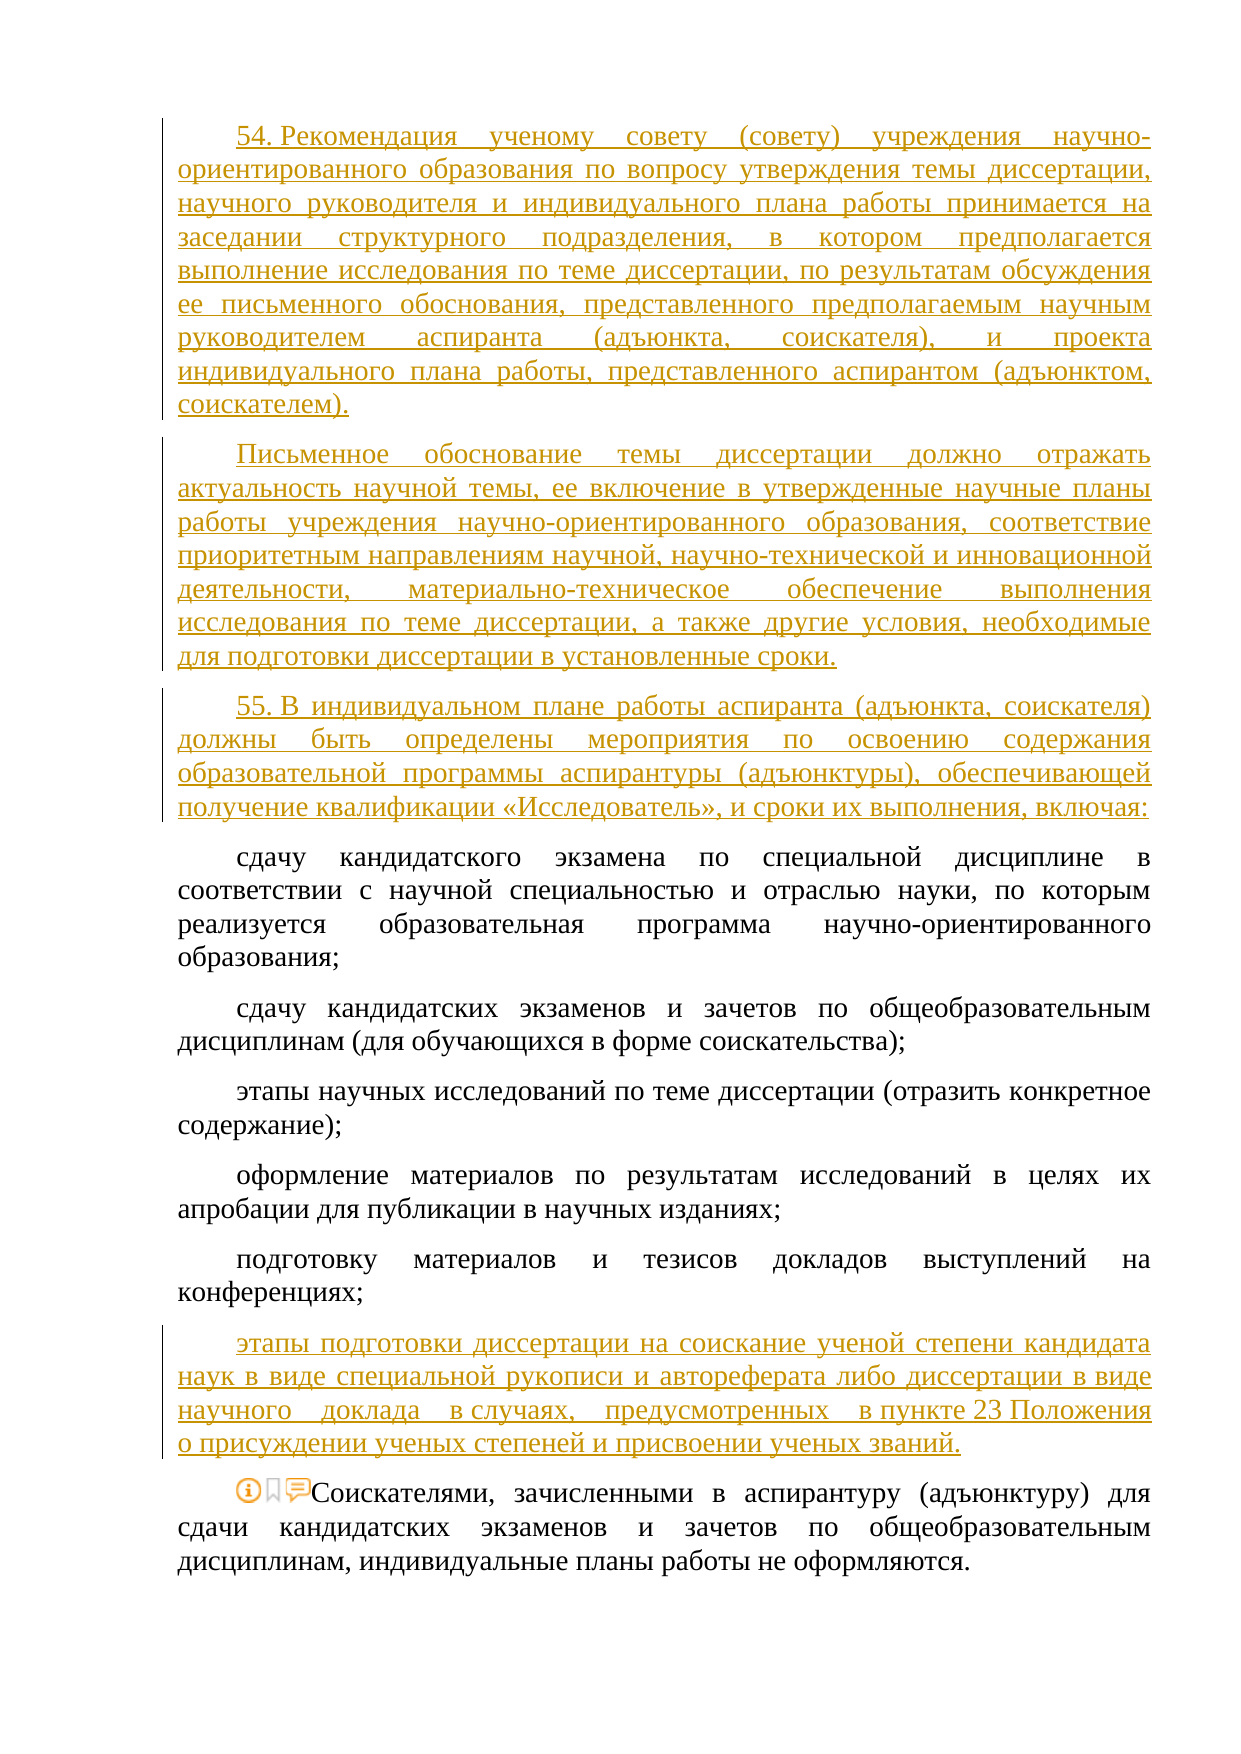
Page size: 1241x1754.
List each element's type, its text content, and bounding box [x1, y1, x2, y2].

text Соискателями, зачисленными в аспирантуру (адъюнктуру) для сдачи кандидатских экзаменов и зачетов по общеобразовательным дисциплинам, индивидуальные планы работы не оформляются. [177, 1476, 1152, 1576]
text этапы научных исследований по теме диссертации (отразить конкретное содержание); [177, 1073, 1152, 1141]
picture [236, 1478, 311, 1503]
text оформление материалов по результатам исследований в целях их апробации для публикации в научных изданиях; [177, 1157, 1152, 1224]
text подготовку материалов и тезисов докладов выступлений на конференциях; [177, 1241, 1152, 1308]
text сдачу кандидатских экзаменов и зачетов по общеобразовательным дисциплинам (для обучающихся в форме соискательства); [177, 990, 1152, 1057]
text сдачу кандидатского экзамена по специальной дисциплине в соответствии с научной специальностью и отраслью науки, по которым реализуется образовательная программа научно-ориентированного образования; [177, 839, 1152, 973]
